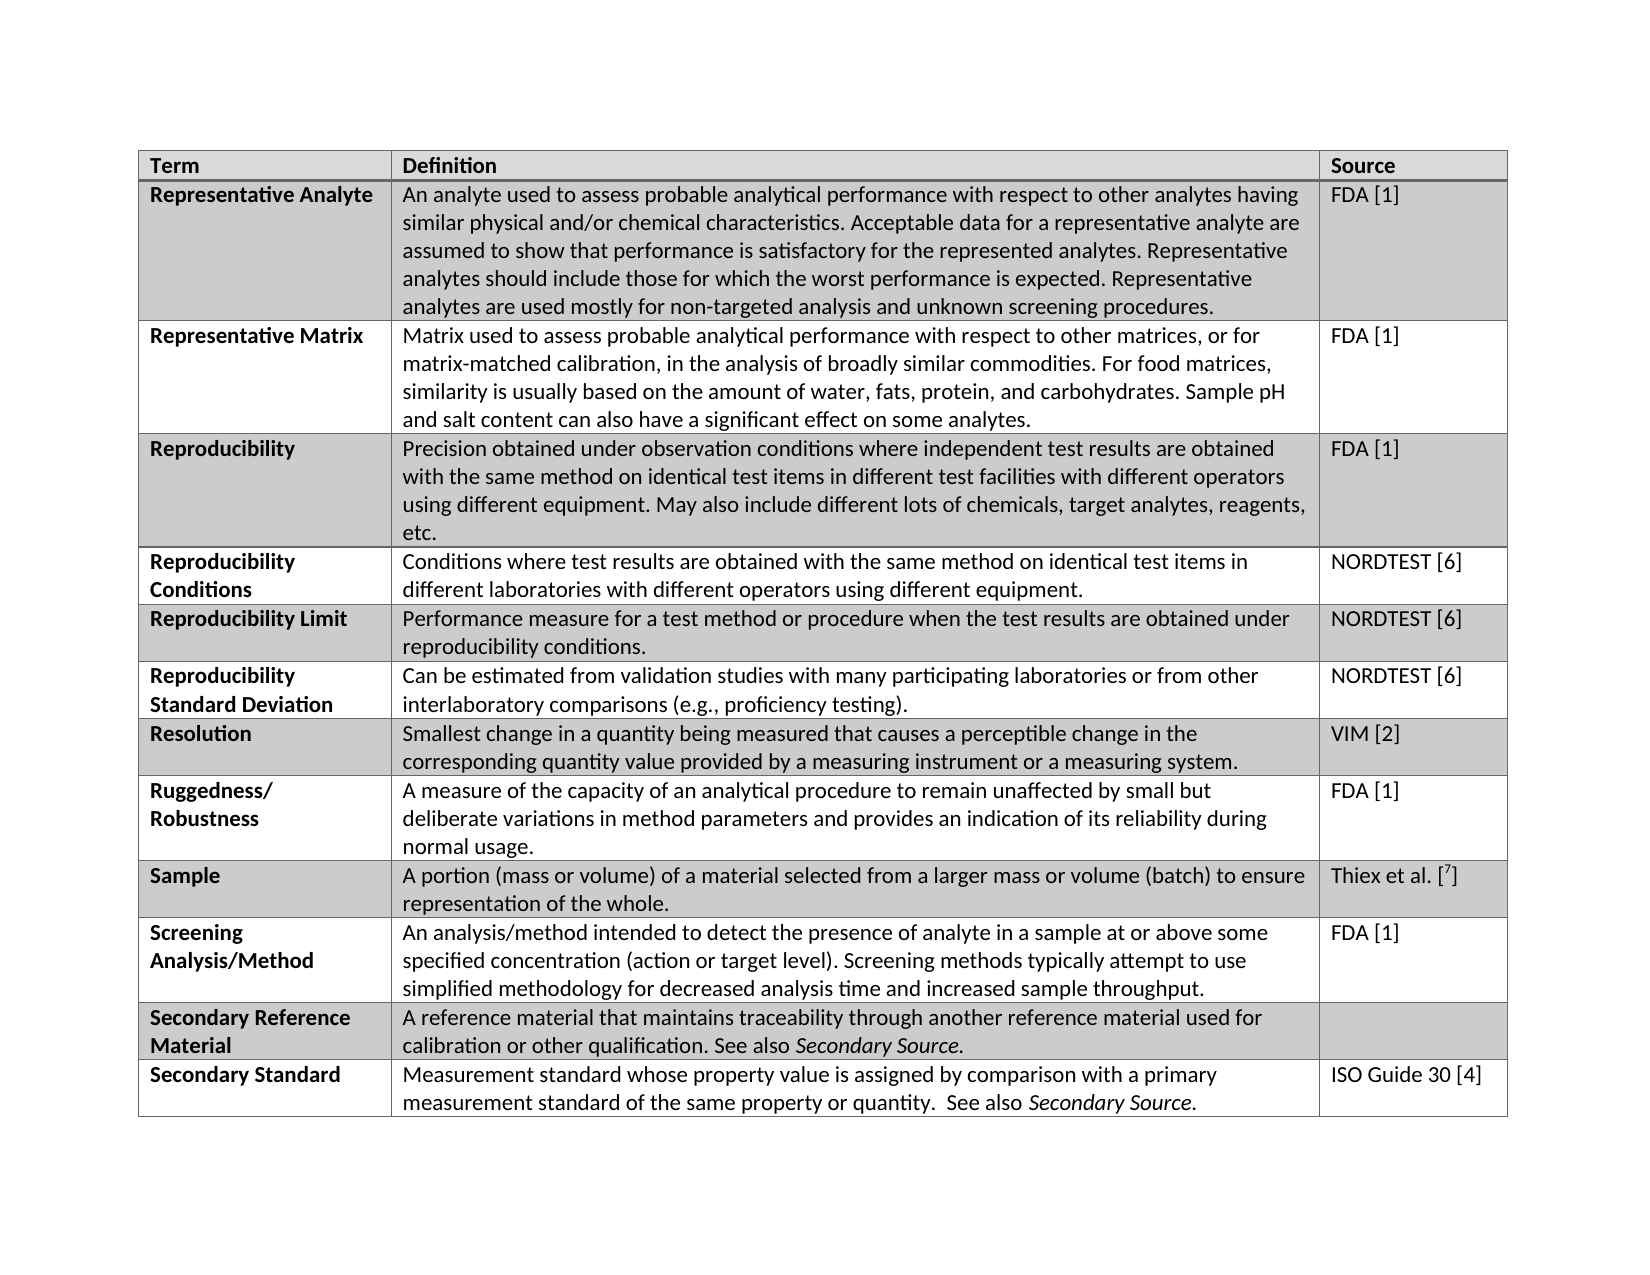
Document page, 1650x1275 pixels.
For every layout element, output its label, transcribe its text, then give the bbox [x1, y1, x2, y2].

table_cell [1320, 1003, 1507, 1059]
table_cell VIM [2] [1320, 719, 1507, 775]
table_cell NORDTEST [6] [1320, 605, 1507, 661]
table_cell Reproducibility Standard Deviation [139, 662, 391, 718]
table_cell FDA [1] [1320, 776, 1507, 860]
table_cell Sample [139, 861, 391, 917]
table_cell ISO Guide 30 [4] [1320, 1060, 1507, 1116]
table_cell A reference material that maintains traceability through another reference material used for calibration or other qualification. See also Secondary Source. [392, 1003, 1319, 1059]
table_cell Ruggedness/ Robustness [139, 776, 391, 860]
table_cell NORDTEST [6] [1320, 548, 1507, 603]
table_cell FDA [1] [1320, 321, 1507, 433]
table_cell A measure of the capacity of an analytical procedure to remain unaffected by small but deliberate variations in method parameters and provides an indication of its reliability during normal usage. [392, 776, 1319, 860]
table_cell Performance measure for a test method or procedure when the test results are obtained under reproducibility conditions. [392, 605, 1319, 661]
table_cell Secondary Reference Material [139, 1003, 391, 1059]
table_cell Can be estimated from validation studies with many participating laboratories or from other interlaboratory comparisons (e.g., proficiency testing). [392, 662, 1319, 718]
table_cell Precision obtained under observation conditions where independent test results are obtained with the same method on identical test items in different test facilities with different operators using different equipment. May also include different lots of chemicals, target analytes, reagents, etc. [392, 434, 1319, 546]
table_cell Conditions where test results are obtained with the same method on identical test items in different laboratories with different operators using different equipment. [392, 548, 1319, 603]
table_cell NORDTEST [6] [1320, 662, 1507, 718]
table_cell Representative Matrix [139, 321, 391, 433]
table_cell FDA [1] [1320, 182, 1507, 320]
table_cell Smallest change in a quantity being measured that causes a perceptible change in the corresponding quantity value provided by a measuring instrument or a measuring system. [392, 719, 1319, 775]
table_cell An analysis/method intended to detect the presence of analyte in a sample at or above some specified concentration (action or target level). Screening methods typically attempt to use simplified methodology for decreased analysis time and increased sample throughput. [392, 918, 1319, 1002]
table_header Term [139, 151, 391, 179]
table_cell Measurement standard whose property value is assigned by comparison with a primary measurement standard of the same property or quantity. See also Secondary Source. [392, 1060, 1319, 1116]
table_header Definition [392, 151, 1319, 179]
table_cell Reproducibility Conditions [139, 548, 391, 603]
table_cell FDA [1] [1320, 434, 1507, 546]
table_cell Resolution [139, 719, 391, 775]
table_header Source [1320, 151, 1507, 179]
table_cell Reproducibility [139, 434, 391, 546]
table_cell Reproducibility Limit [139, 605, 391, 661]
table_cell Screening Analysis/Method [139, 918, 391, 1002]
table_cell A portion (mass or volume) of a material selected from a larger mass or volume (batch) to ensure representation of the whole. [392, 861, 1319, 917]
table_cell FDA [1] [1320, 918, 1507, 1002]
table_cell Matrix used to assess probable analytical performance with respect to other matrices, or for matrix-matched calibration, in the analysis of broadly similar commodities. For food matrices, similarity is usually based on the amount of water, fats, protein, and carbohydrates. Sample pH and salt content can also have a significant effect on some analytes. [392, 321, 1319, 433]
table_cell Secondary Standard [139, 1060, 391, 1116]
table_cell Representative Analyte [139, 182, 391, 320]
table_cell Thiex et al. [] [1320, 861, 1507, 917]
table_cell An analyte used to assess probable analytical performance with respect to other analytes having similar physical and/or chemical characteristics. Acceptable data for a representative analyte are assumed to show that performance is satisfactory for the represented analytes. Representative analytes should include those for which the worst performance is expected. Representative analytes are used mostly for non-targeted analysis and unknown screening procedures. [392, 182, 1319, 320]
